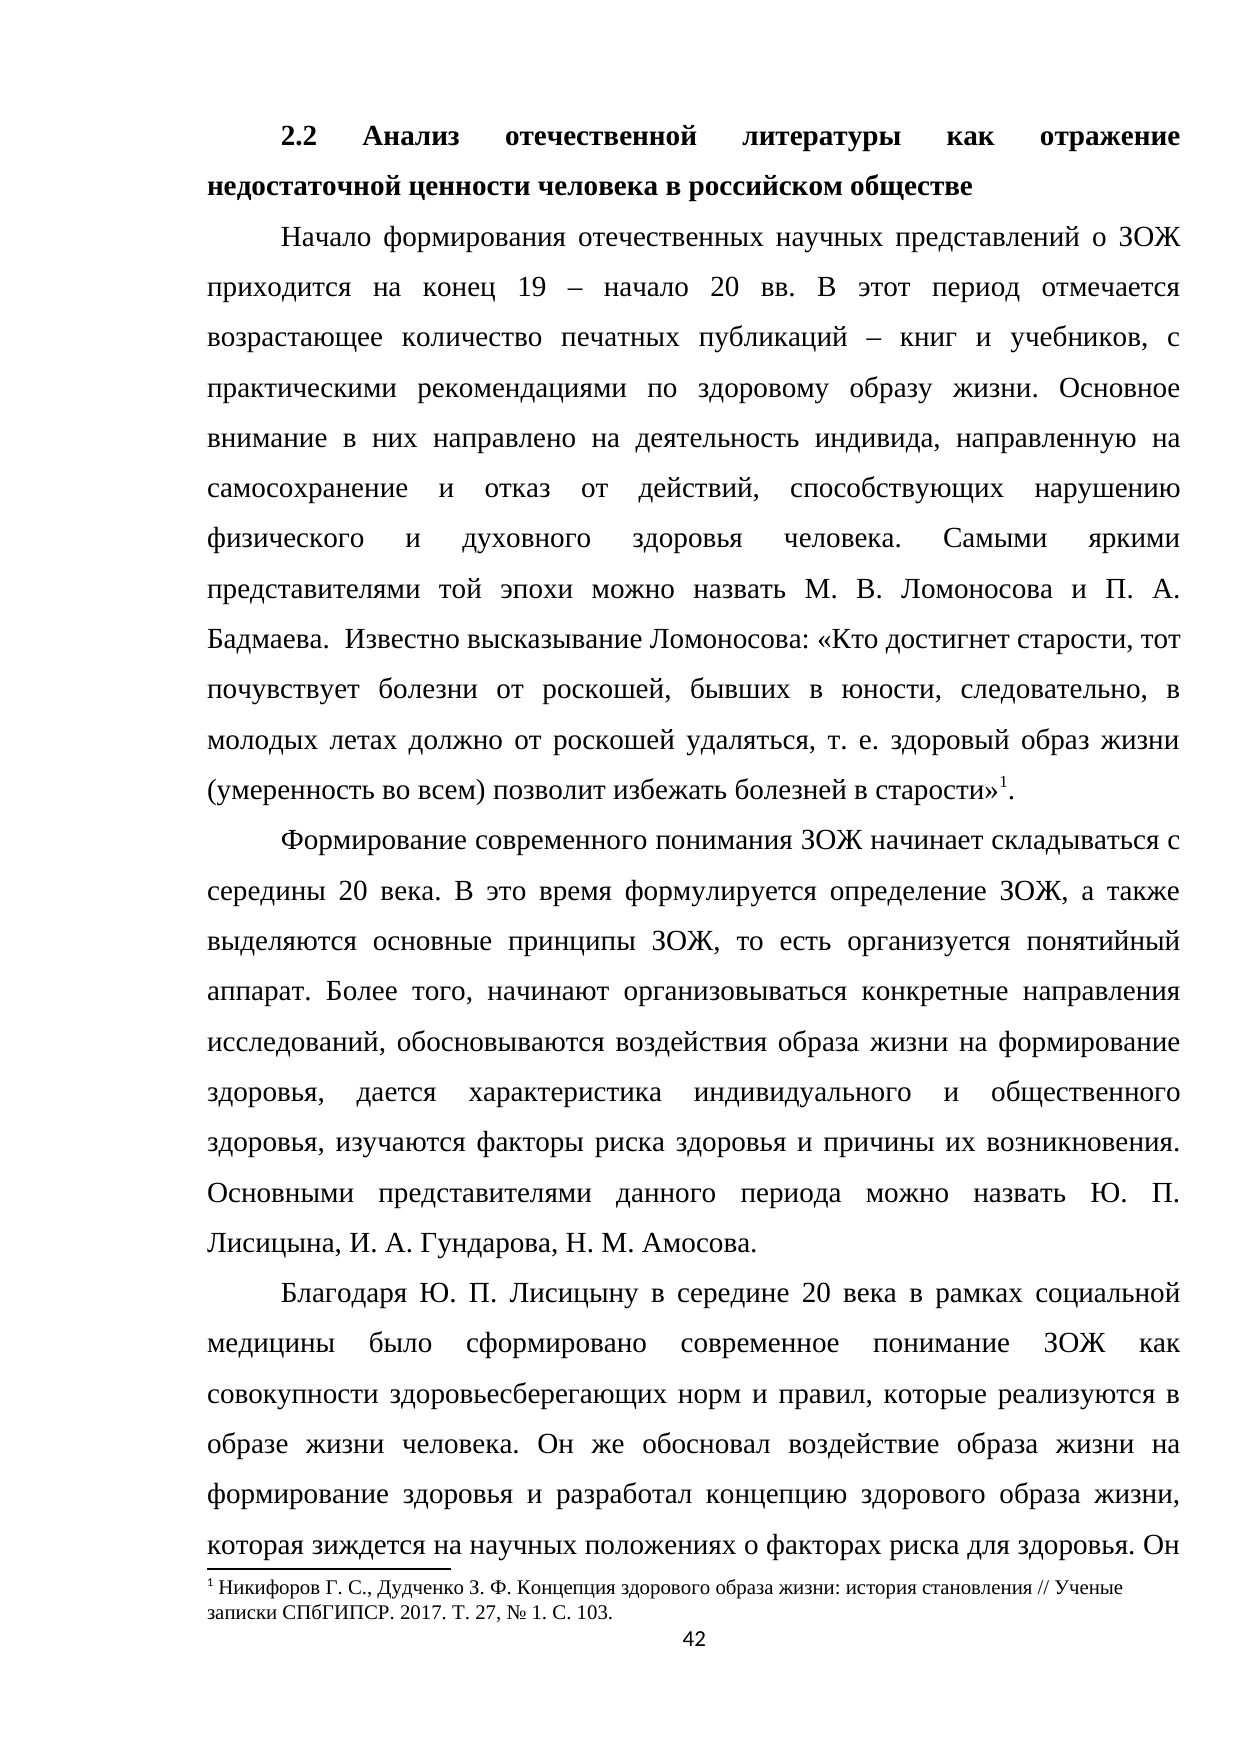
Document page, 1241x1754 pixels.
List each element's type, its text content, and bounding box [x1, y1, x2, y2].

text Начало формирования отечественных научных представлений о ЗОЖ приходится на конец 19 – начало 20 вв. В этот период отмечается возрастающее количество печатных публикаций – книг и учебников, с практическими рекомендациями по здоровому образу жизни. Основное внимание в них направлено на деятельность индивида, направленную на самосохранение и отказ от действий, способствующих нарушению физического и духовного здоровья человека. Самыми яркими представителями той эпохи можно назвать М. В. Ломоносова и П. А. Бадмаева. Известно высказывание Ломоносова: «Кто достигнет старости, тот почувствует болезни от роскошей, бывших в юности, следовательно, в молодых летах должно от роскошей удаляться, т. е. здоровый образ жизни (умеренность во всем) позволит избежать болезней в старости». [207, 219, 1181, 806]
text 2.2 Анализ отечественной литературы как отражение недостаточной ценности человека в российском обществе [207, 118, 1181, 202]
text Формирование современного понимания ЗОЖ начинает складываться с середины 20 века. В это время формулируется определение ЗОЖ, а также выделяются основные принципы ЗОЖ, то есть организуется понятийный аппарат. Более того, начинают организовываться конкретные направления исследований, обосновываются воздействия образа жизни на формирование здоровья, дается характеристика индивидуального и общественного здоровья, изучаются факторы риска здоровья и причины их возникновения. Основными представителями данного периода можно назвать Ю. П. Лисицына, И. А. Гундарова, Н. М. Амосова. [207, 822, 1181, 1258]
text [207, 1275, 1181, 1560]
